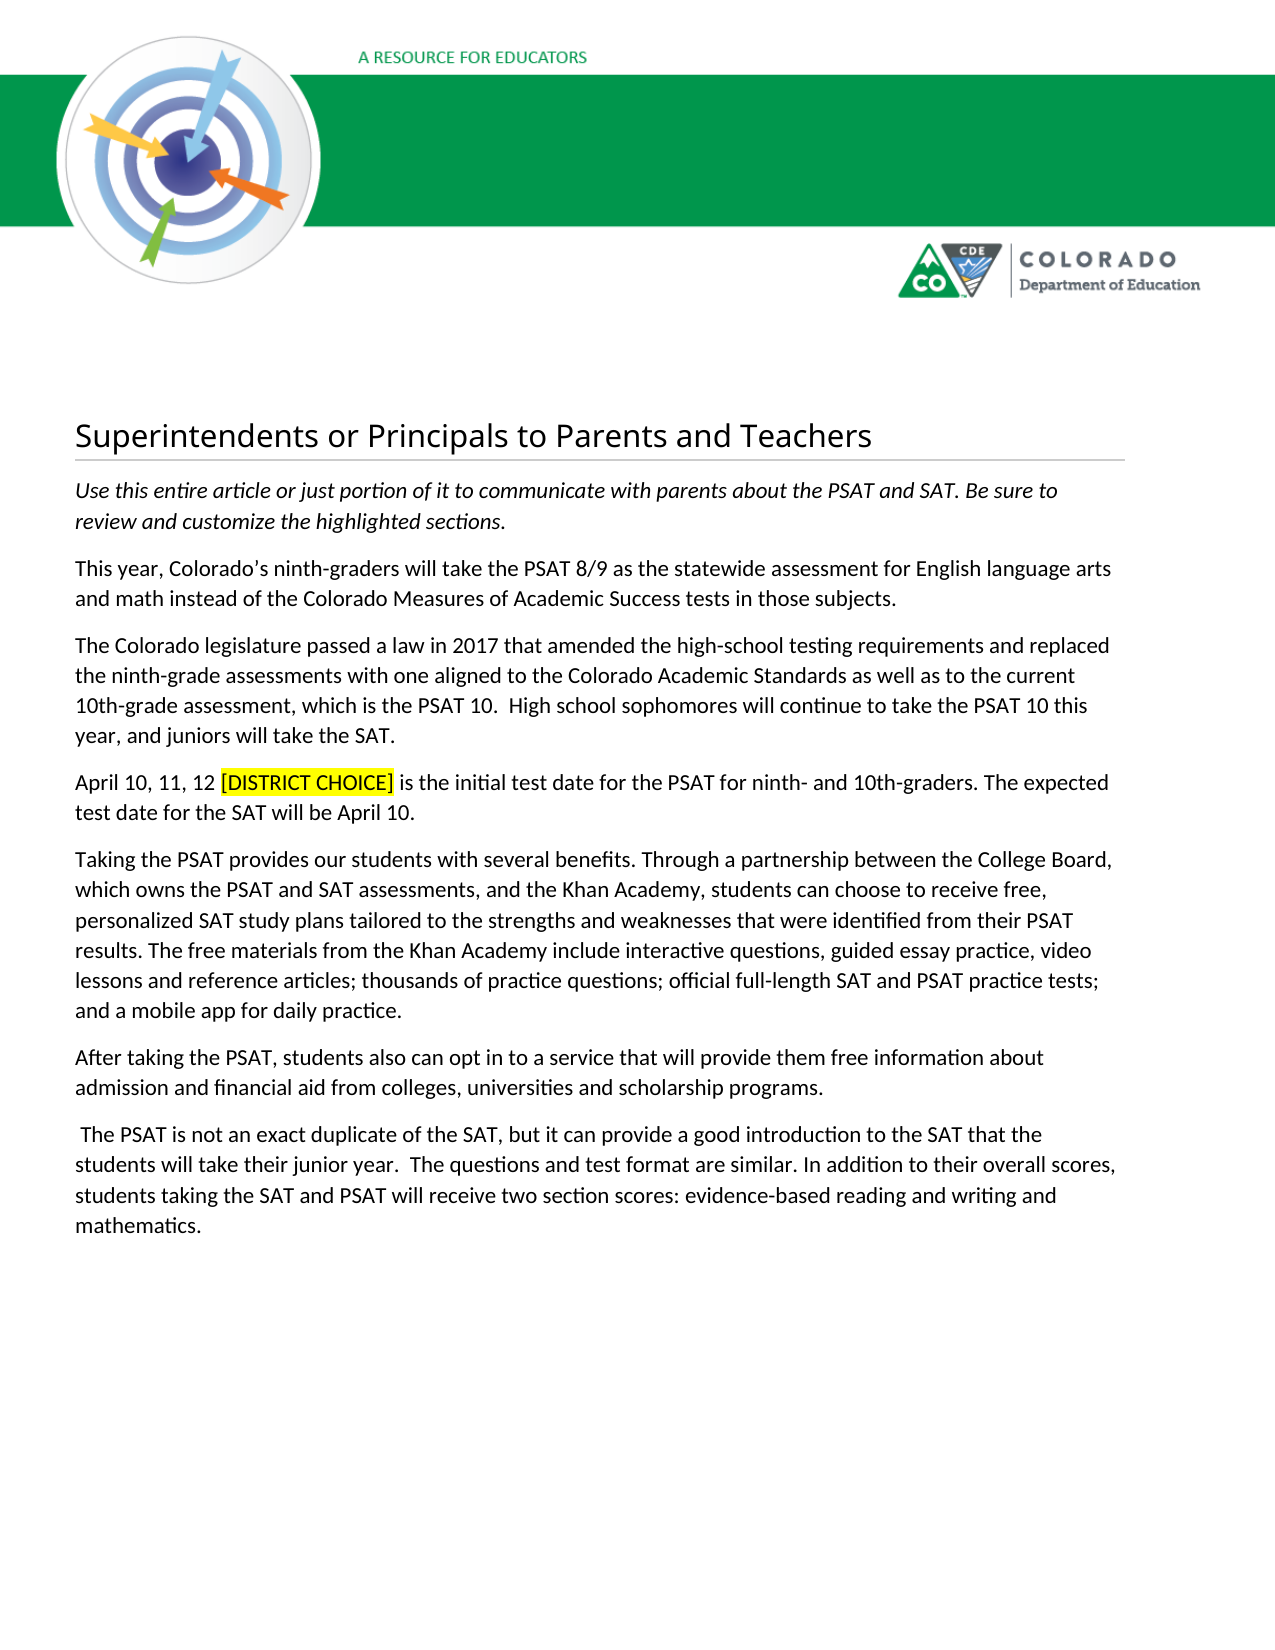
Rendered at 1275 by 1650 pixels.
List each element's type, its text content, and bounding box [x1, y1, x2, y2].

picture [0, 0, 1275, 321]
text Superintendents or Principals to Parents and Teachers [75, 414, 1125, 459]
text This year, Colorado’s ninth-graders will take the PSAT 8/9 as the statewide assessment for English language arts and math instead of the Colorado Measures of Academic Success tests in those subjects. [75, 554, 1125, 612]
text The Colorado legislature passed a law in 2017 that amended the high-school testing requirements and replaced the ninth-grade assessments with one aligned to the Colorado Academic Standards as well as to the current 10th-grade assessment, which is the PSAT 10. High school sophomores will continue to take the PSAT 10 this year, and juniors will take the SAT. [75, 631, 1125, 749]
text April 10, 11, 12 [DISTRICT CHOICE] is the initial test date for the PSAT for ninth- and 10th-graders. The expected test date for the SAT will be April 10. [75, 768, 1125, 827]
text After taking the PSAT, students also can opt in to a service that will provide them free information about admission and financial aid from colleges, universities and scholarship programs. [75, 1043, 1125, 1102]
text Use this entire article or just portion of it to communicate with parents about the PSAT and SAT. Be sure to review and customize the highlighted sections. [75, 477, 1125, 535]
text The PSAT is not an exact duplicate of the SAT, but it can provide a good introduction to the SAT that the students will take their junior year. The questions and test format are similar. In addition to their overall scores, students taking the SAT and PSAT will receive two section scores: evidence-based reading and writing and mathematics. [75, 1120, 1125, 1239]
text Taking the PSAT provides our students with several benefits. Through a partnership between the College Board, which owns the PSAT and SAT assessments, and the Khan Academy, students can choose to receive free, personalized SAT study plans tailored to the strengths and weaknesses that were identified from their PSAT results. The free materials from the Khan Academy include interactive questions, guided essay practice, video lessons and reference articles; thousands of practice questions; official full-length SAT and PSAT practice tests; and a mobile app for daily practice. [75, 845, 1125, 1024]
